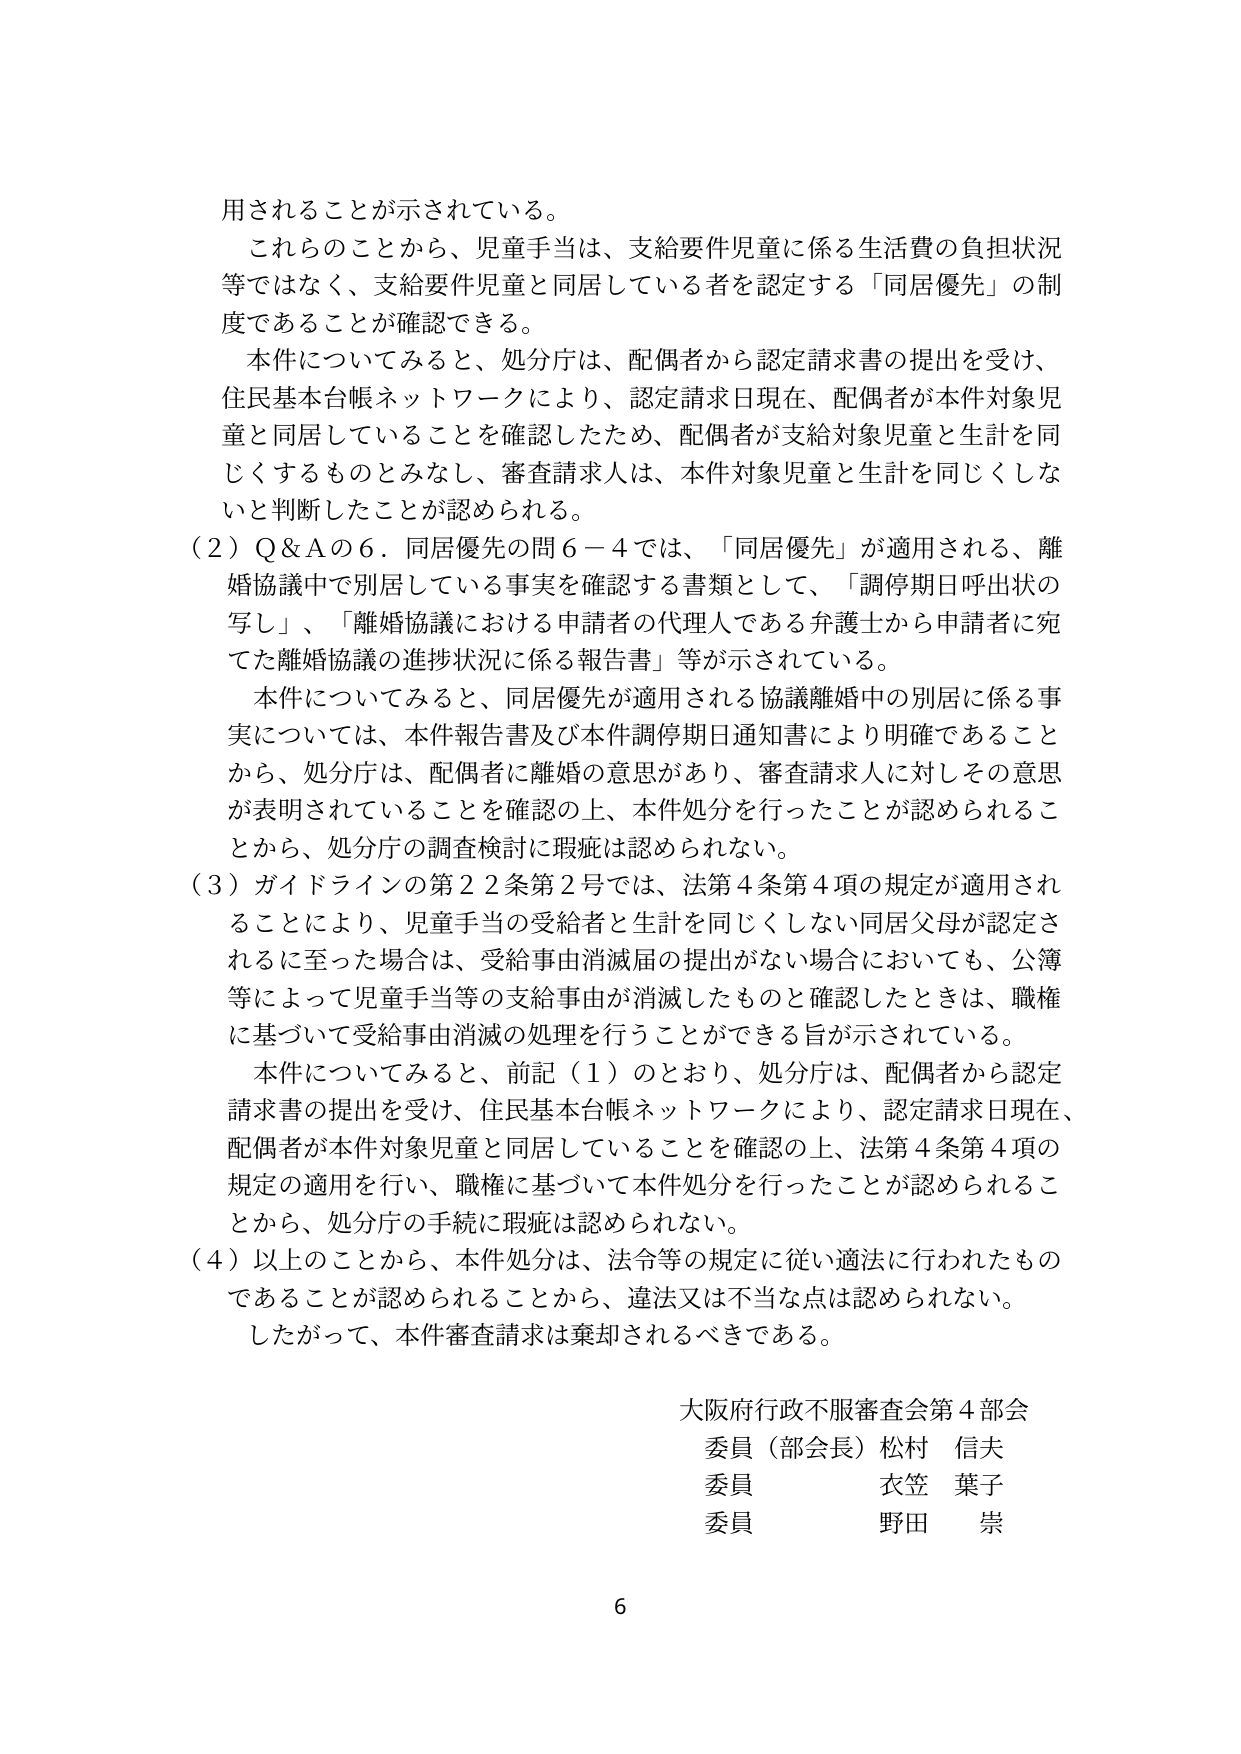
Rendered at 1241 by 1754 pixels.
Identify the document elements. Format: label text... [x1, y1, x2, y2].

text （２）Ｑ＆Ａの６．同居優先の問６－４では、「同居優先」が適用される、離婚協議中で別居している事実を確認する書類として、「調停期日呼出状の写し」、「離婚協議における申請者の代理人である弁護士から申請者に宛てた離婚協議の進捗状況に係る報告書」等が示されている。 [177, 528, 1063, 678]
text （３）ガイドラインの第２２条第２号では、法第４条第４項の規定が適用されることにより、児童手当の受給者と生計を同じくしない同居父母が認定されるに至った場合は、受給事由消滅届の提出がない場合においても、公簿等によって児童手当等の支給事由が消滅したものと確認したときは、職権に基づいて受給事由消滅の処理を行うことができる旨が示されている。 [177, 865, 1063, 1053]
list これらのことから、児童手当は、支給要件児童に係る生活費の負担状況等ではなく、支給要件児童と同居している者を認定する「同居優先」の制度であることが確認できる。 [221, 228, 1063, 340]
text 委員 野田 崇 [177, 1503, 1063, 1540]
text 委員（部会長）松村 信夫 [177, 1428, 1063, 1465]
text 本件についてみると、同居優先が適用される協議離婚中の別居に係る事実については、本件報告書及び本件調停期日通知書により明確であることから、処分庁は、配偶者に離婚の意思があり、審査請求人に対しその意思が表明されていることを確認の上、本件処分を行ったことが認められることから、処分庁の調査検討に瑕疵は認められない。 [177, 678, 1063, 865]
text 本件についてみると、処分庁は、配偶者から認定請求書の提出を受け、住民基本台帳ネットワークにより、認定請求日現在、配偶者が本件対象児童と同居していることを確認したため、配偶者が支給対象児童と生計を同じくするものとみなし、審査請求人は、本件対象児童と生計を同じくしないと判断したことが認められる。 [221, 340, 1063, 528]
text 本件についてみると、前記（１）のとおり、処分庁は、配偶者から認定請求書の提出を受け、住民基本台帳ネットワークにより、認定請求日現在、配偶者が本件対象児童と同居していることを確認の上、法第４条第４項の規定の適用を行い、職権に基づいて本件処分を行ったことが認められることから、処分庁の手続に瑕疵は認められない。 [177, 1053, 1063, 1240]
list したがって、本件審査請求は棄却されるべきである。 [221, 1315, 1063, 1353]
text 大阪府行政不服審査会第４部会 [177, 1390, 1063, 1428]
text （４）以上のことから、本件処分は、法令等の規定に従い適法に行われたものであることが認められることから、違法又は不当な点は認められない。 [177, 1240, 1063, 1315]
text 委員 衣笠 葉子 [177, 1465, 1063, 1503]
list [221, 190, 1063, 228]
